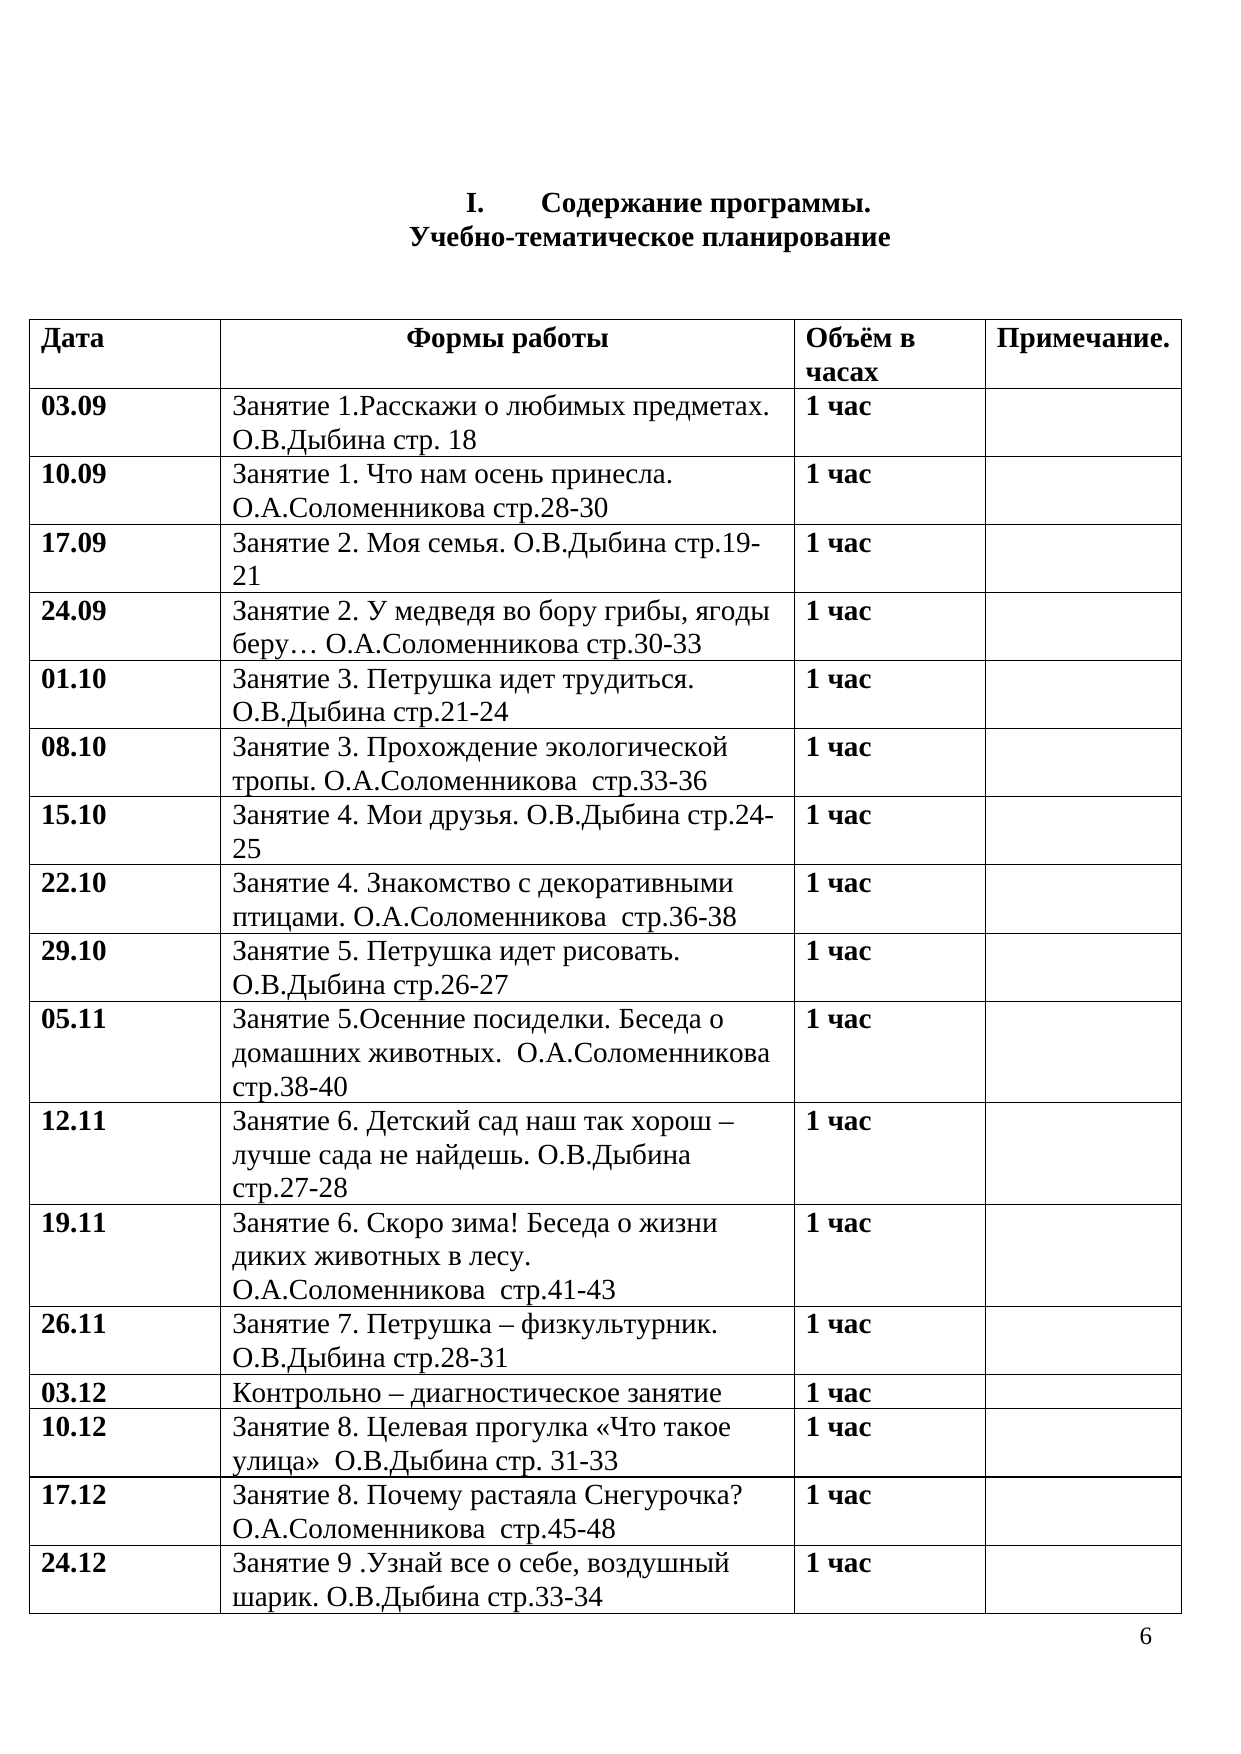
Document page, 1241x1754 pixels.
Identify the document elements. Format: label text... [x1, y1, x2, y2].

table_cell 24.12 [30, 1546, 220, 1613]
table_cell 10.12 [30, 1409, 220, 1476]
list Содержание программы. [185, 185, 1152, 219]
table_cell 1 час [795, 1409, 985, 1476]
table_cell 1 час [795, 457, 985, 524]
table_cell [986, 865, 1181, 932]
table_cell 19.11 [30, 1205, 220, 1306]
table_cell Занятие 8. Почему растаяла Снегурочка? О.А.Соломенникова стр.45-48 [221, 1478, 794, 1544]
table_cell 1 час [795, 1307, 985, 1374]
table_cell Занятие 8. Целевая прогулка «Что такое улица» О.В.Дыбина стр. 31-33 [221, 1409, 794, 1476]
table_cell Занятие 2. Моя семья. О.В.Дыбина стр.19-21 [221, 525, 794, 592]
table_cell 1 час [795, 661, 985, 728]
table_cell 12.11 [30, 1103, 220, 1204]
table_cell 1 час [795, 1478, 985, 1544]
table_cell Занятие 4. Мои друзья. О.В.Дыбина стр.24-25 [221, 797, 794, 864]
table_cell [986, 1375, 1181, 1408]
table_cell Контрольно – диагностическое занятие [221, 1375, 794, 1408]
table_cell 03.12 [30, 1375, 220, 1408]
table_cell 01.10 [30, 661, 220, 728]
table_header Формы работы [221, 320, 794, 387]
table_cell 29.10 [30, 934, 220, 1001]
table_cell 03.09 [30, 389, 220, 456]
table_cell Занятие 1. Что нам осень принесла. О.А.Соломенникова стр.28-30 [221, 457, 794, 524]
table_header Дата [30, 320, 220, 387]
table_cell 1 час [795, 525, 985, 592]
table_cell 1 час [795, 1103, 985, 1204]
table_cell 1 час [795, 1002, 985, 1102]
table_cell 1 час [795, 797, 985, 864]
table_cell Занятие 2. У медведя во бору грибы, ягоды беру… О.А.Соломенникова стр.30-33 [221, 593, 794, 660]
table_cell 1 час [795, 729, 985, 796]
table_cell Занятие 5.Осенние посиделки. Беседа о домашних животных. О.А.Соломенникова стр.38-40 [221, 1002, 794, 1102]
table_cell 1 час [795, 389, 985, 456]
table_cell [986, 389, 1181, 456]
table_cell 17.12 [30, 1478, 220, 1544]
table_cell 22.10 [30, 865, 220, 932]
table_cell Занятие 4. Знакомство с декоративными птицами. О.А.Соломенникова стр.36-38 [221, 865, 794, 932]
table_cell [986, 729, 1181, 796]
table_cell Занятие 6. Скоро зима! Беседа о жизни диких животных в лесу. О.А.Соломенникова стр.41-43 [221, 1205, 794, 1306]
table_cell Занятие 7. Петрушка – физкультурник. О.В.Дыбина стр.28-31 [221, 1307, 794, 1374]
table_header Примечание. [986, 320, 1181, 387]
table_cell [986, 1546, 1181, 1613]
table_cell 08.10 [30, 729, 220, 796]
table_cell [986, 457, 1181, 524]
table_header Объём в часах [795, 320, 985, 387]
table_cell 1 час [795, 593, 985, 660]
table_cell [986, 1103, 1181, 1204]
table_cell [986, 1307, 1181, 1374]
table_cell [986, 525, 1181, 592]
table_cell 17.09 [30, 525, 220, 592]
table_cell 1 час [795, 934, 985, 1001]
table_cell Занятие 3. Прохождение экологической тропы. О.А.Соломенникова стр.33-36 [221, 729, 794, 796]
table_cell 24.09 [30, 593, 220, 660]
table_cell Занятие 1.Расскажи о любимых предметах. О.В.Дыбина стр. 18 [221, 389, 794, 456]
table_cell [986, 1409, 1181, 1476]
table_cell 26.11 [30, 1307, 220, 1374]
table_cell [986, 1205, 1181, 1306]
table_cell [986, 661, 1181, 728]
table_cell 1 час [795, 1546, 985, 1613]
table_cell 10.09 [30, 457, 220, 524]
table_cell [986, 593, 1181, 660]
text Учебно-тематическое планирование [148, 219, 1152, 252]
table_cell [986, 1002, 1181, 1102]
table_cell Занятие 5. Петрушка идет рисовать. О.В.Дыбина стр.26-27 [221, 934, 794, 1001]
table_cell [986, 1478, 1181, 1544]
table_cell 1 час [795, 865, 985, 932]
table_cell [986, 797, 1181, 864]
table_cell 15.10 [30, 797, 220, 864]
table_cell 1 час [795, 1375, 985, 1408]
table_cell 05.11 [30, 1002, 220, 1102]
table_cell 1 час [795, 1205, 985, 1306]
table_cell [986, 934, 1181, 1001]
table_cell Занятие 3. Петрушка идет трудиться. О.В.Дыбина стр.21-24 [221, 661, 794, 728]
table_cell Занятие 9 .Узнай все о себе, воздушный шарик. О.В.Дыбина стр.33-34 [221, 1546, 794, 1613]
table_cell Занятие 6. Детский сад наш так хорош – лучше сада не найдешь. О.В.Дыбина стр.27-28 [221, 1103, 794, 1204]
